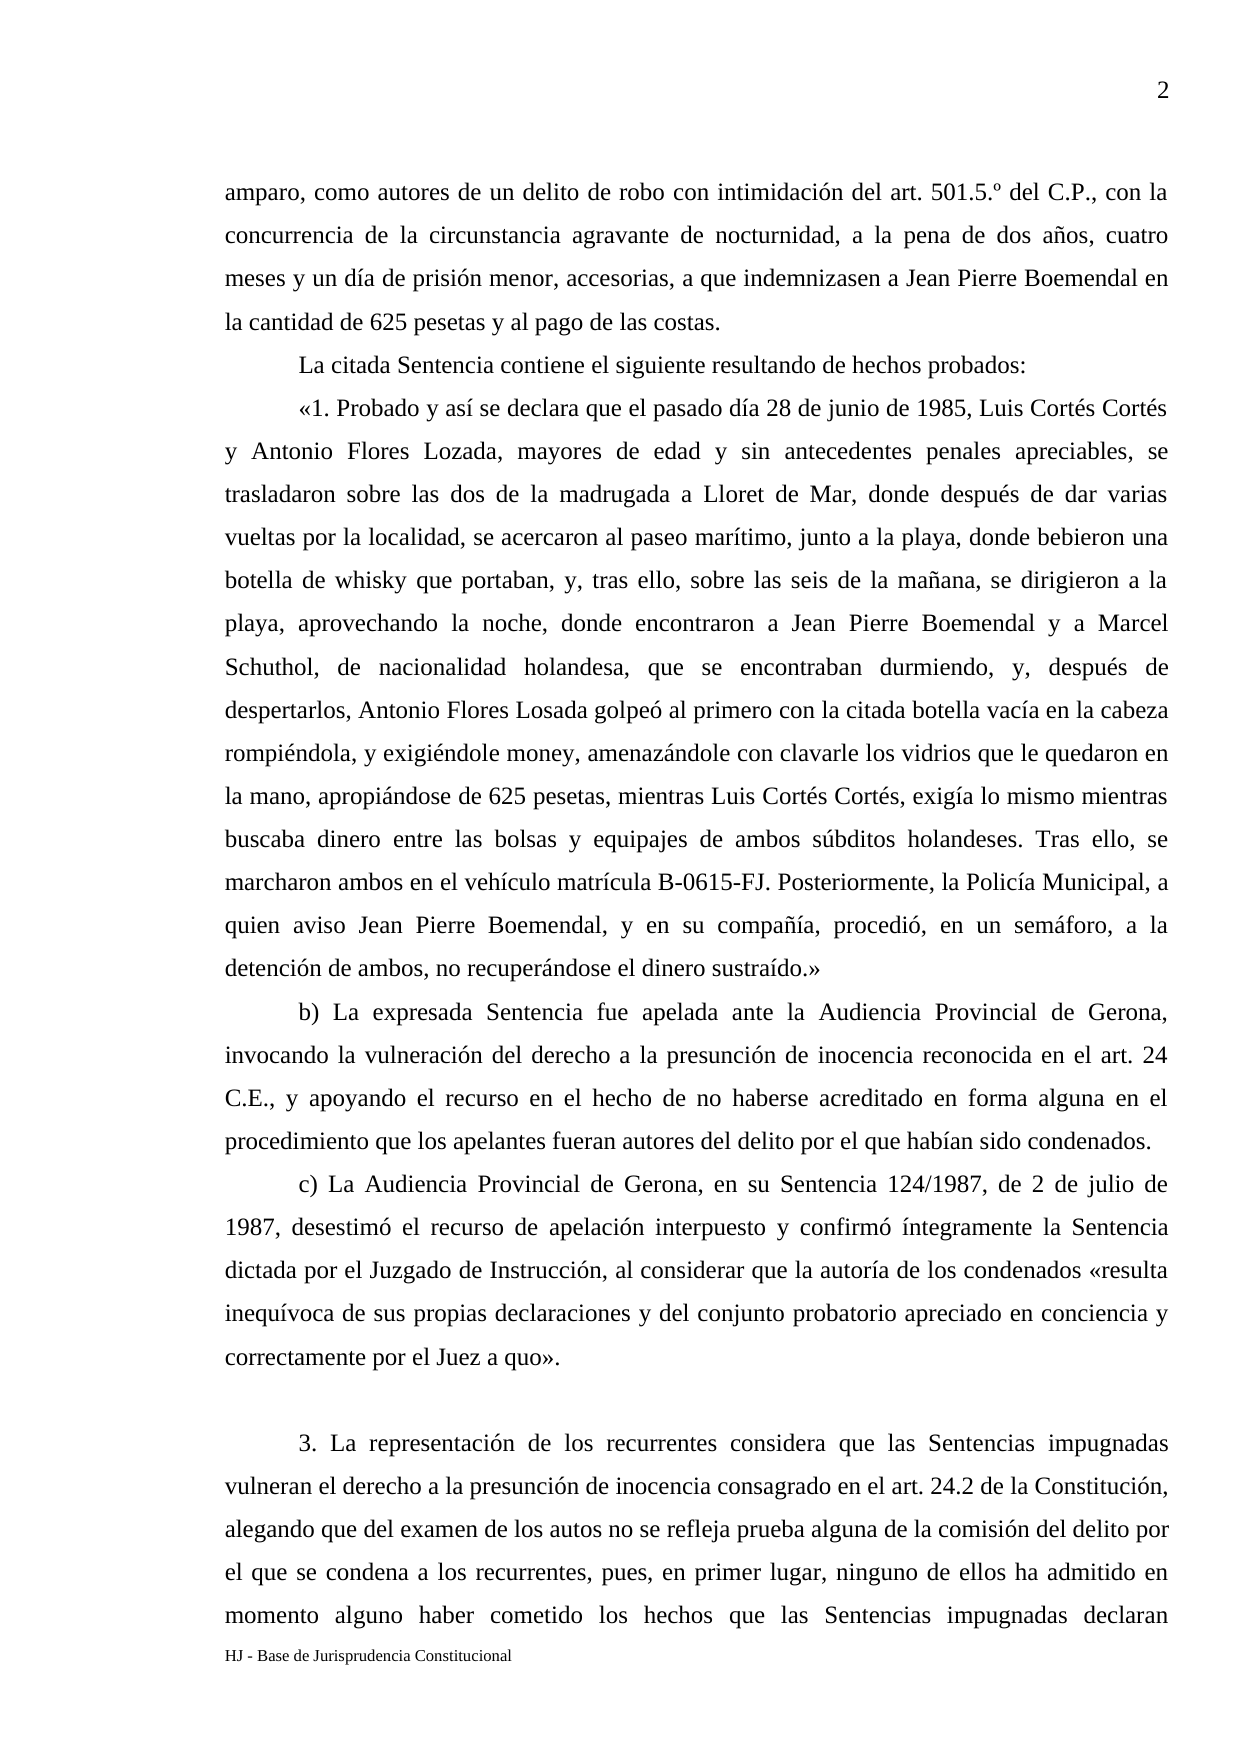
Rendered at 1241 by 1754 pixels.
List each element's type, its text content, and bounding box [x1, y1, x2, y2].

text La citada Sentencia contiene el siguiente resultando de hechos probados: [224, 350, 1169, 378]
text b) La expresada Sentencia fue apelada ante la Audiencia Provincial de Gerona, invocando la vulneración del derecho a la presunción de inocencia reconocida en el art. 24 C.E., y apoyando el recurso en el hecho de no haberse acreditado en forma alguna en el procedimiento que los apelantes fueran autores del delito por el que habían sido condenados. [224, 997, 1169, 1155]
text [224, 177, 1169, 335]
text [224, 1428, 1169, 1629]
text «1. Probado y así se declara que el pasado día 28 de junio de 1985, Luis Cortés Cortés y Antonio Flores Lozada, mayores de edad y sin antecedentes penales apreciables, se trasladaron sobre las dos de la madrugada a Lloret de Mar, donde después de dar varias vueltas por la localidad, se acercaron al paseo marítimo, junto a la playa, donde bebieron una botella de whisky que portaban, y, tras ello, sobre las seis de la mañana, se dirigieron a la playa, aprovechando la noche, donde encontraron a Jean Pierre Boemendal y a Marcel Schuthol, de nacionalidad holandesa, que se encontraban durmiendo, y, después de despertarlos, Antonio Flores Losada golpeó al primero con la citada botella vacía en la cabeza rompiéndola, y exigiéndole money, amenazándole con clavarle los vidrios que le quedaron en la mano, apropiándose de 625 pesetas, mientras Luis Cortés Cortés, exigía lo mismo mientras buscaba dinero entre las bolsas y equipajes de ambos súbditos holandeses. Tras ello, se marcharon ambos en el vehículo matrícula B-0615-FJ. Posteriormente, la Policía Municipal, a quien aviso Jean Pierre Boemendal, y en su compañía, procedió, en un semáforo, a la detención de ambos, no recuperándose el dinero sustraído.» [224, 393, 1169, 982]
text c) La Audiencia Provincial de Gerona, en su Sentencia 124/1987, de 2 de julio de 1987, desestimó el recurso de apelación interpuesto y confirmó íntegramente la Sentencia dictada por el Juzgado de Instrucción, al considerar que la autoría de los condenados «resulta inequívoca de sus propias declaraciones y del conjunto probatorio apreciado en conciencia y correctamente por el Juez a quo». [224, 1169, 1169, 1370]
